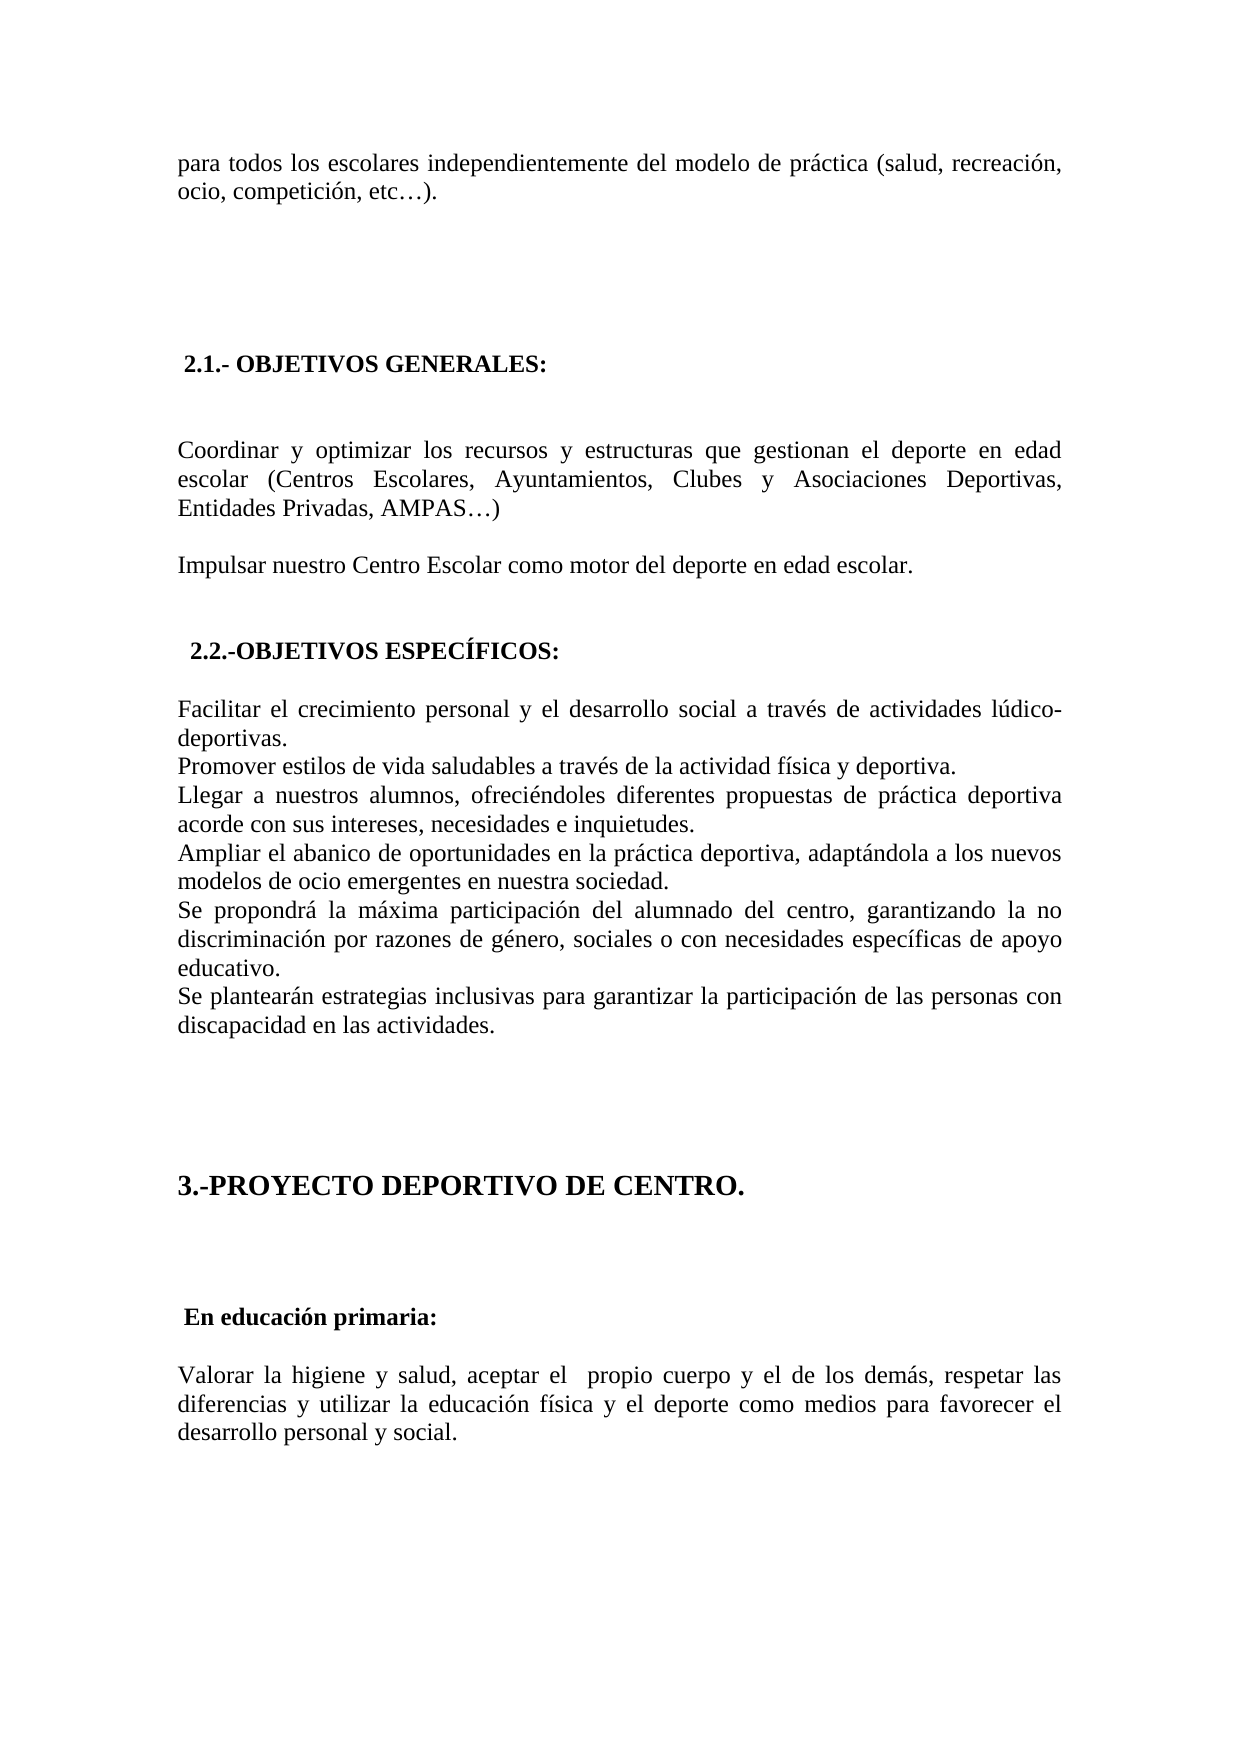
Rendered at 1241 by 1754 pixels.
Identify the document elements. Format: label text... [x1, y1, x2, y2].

text Llegar a nuestros alumnos, ofreciéndoles diferentes propuestas de práctica deportiva acorde con sus intereses, necesidades e inquietudes. [177, 780, 1063, 838]
text Impulsar nuestro Centro Escolar como motor del deporte en edad escolar. [177, 550, 1063, 579]
text Valorar la higiene y salud, aceptar el propio cuerpo y el de los demás, respetar las diferencias y utilizar la educación física y el deporte como medios para favorecer el desarrollo personal y social. [177, 1360, 1063, 1446]
text Ampliar el abanico de oportunidades en la práctica deportiva, adaptándola a los nuevos modelos de ocio emergentes en nuestra sociedad. [177, 838, 1063, 895]
text Se plantearán estrategias inclusivas para garantizar la participación de las personas con discapacidad en las actividades. [177, 981, 1063, 1039]
text 3.-PROYECTO DEPORTIVO DE CENTRO. [177, 1168, 1063, 1202]
text En educación primaria: [177, 1302, 1063, 1331]
text Promover estilos de vida saludables a través de la actividad física y deportiva. [177, 751, 1063, 780]
text 2.2.-OBJETIVOS ESPECÍFICOS: [177, 636, 1063, 665]
text Coordinar y optimizar los recursos y estructuras que gestionan el deporte en edad escolar (Centros Escolares, Ayuntamientos, Clubes y Asociaciones Deportivas, Entidades Privadas, AMPAS…) [177, 435, 1063, 521]
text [177, 148, 1063, 205]
text Facilitar el crecimiento personal y el desarrollo social a través de actividades lúdico-deportivas. [177, 694, 1063, 751]
text Se propondrá la máxima participación del alumnado del centro, garantizando la no discriminación por razones de género, sociales o con necesidades específicas de apoyo educativo. [177, 895, 1063, 981]
text 2.1.- OBJETIVOS GENERALES: [177, 349, 1063, 378]
